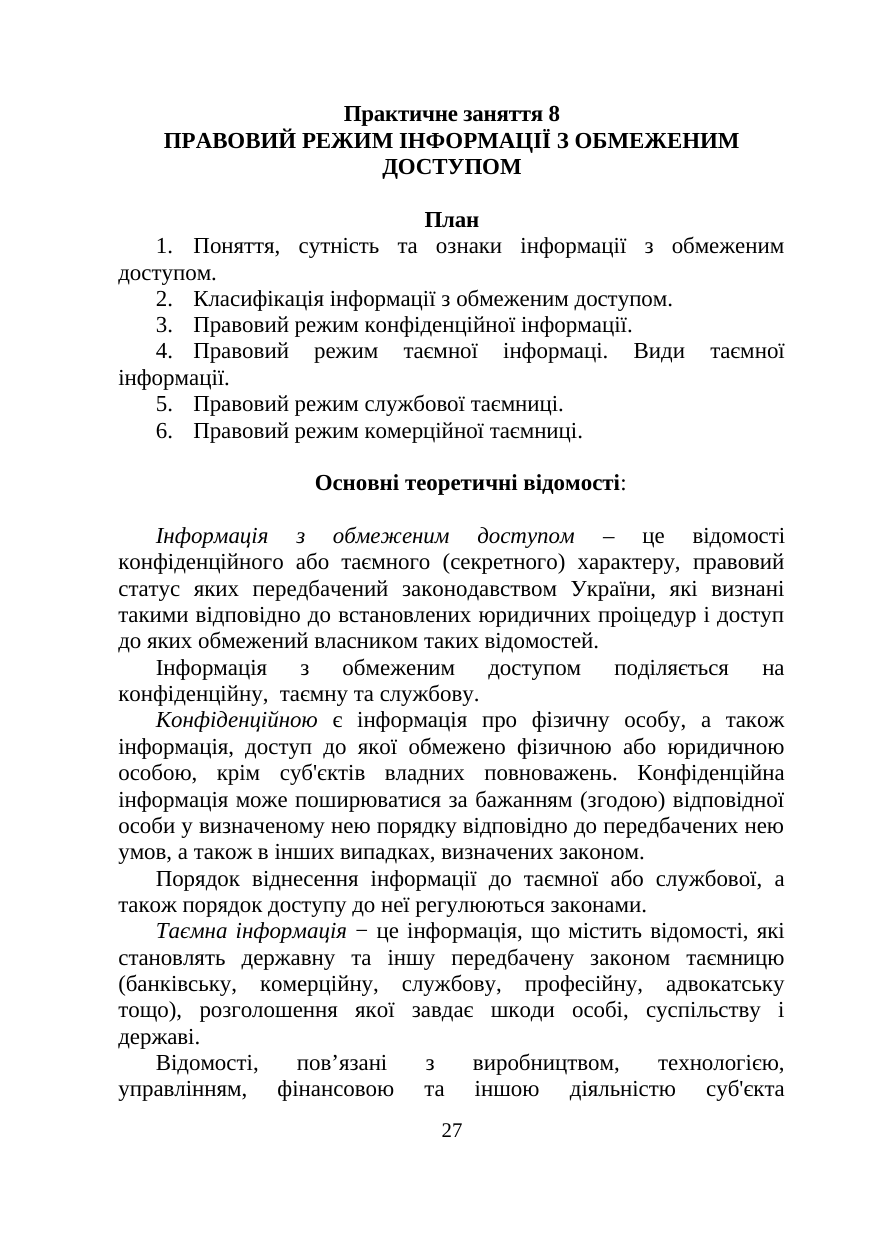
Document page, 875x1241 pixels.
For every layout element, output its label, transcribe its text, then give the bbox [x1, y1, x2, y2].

text Таємна інформація − це інформація, що містить відомості, які становлять державну та іншу передбачену законом таємницю (банківську, комерційну, службову, професійну, адвокатську тощо), розголошення якої завдає шкоди особі, суспільству і державі. [118, 917, 785, 1049]
text Інформація з обмеженим доступом – це відомості конфіденційного або таємного (секретного) характеру, правовий статус яких передбачений законодавством України, які визнані такими відповідно до встановлених юридичних проіцедур і доступ до яких обмежений власником таких відомостей. [118, 522, 785, 654]
list Правовий режим комерційної таємниці. [156, 417, 785, 443]
list Правовий режим службової таємниці. [156, 390, 785, 417]
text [118, 1049, 785, 1102]
list Правовий режим конфіденційної інформації. [118, 311, 785, 338]
list Класифікація інформації з обмеженим доступом. [156, 285, 785, 311]
text Основні теоретичні відомості: [156, 469, 785, 496]
text Інформація з обмеженим доступом поділяється на конфіденційну, таємну та службову. [118, 654, 785, 707]
text Конфіденційною є інформація про фізичну особу, а також інформація, доступ до якої обмежено фізичною або юридичною особою, крім суб'єктів владних повноважень. Конфіденційна інформація може поширюватися за бажанням (згодою) відповідної особи у визначеному нею порядку відповідно до передбачених нею умов, а також в інших випадках, визначених законом. [118, 707, 785, 865]
text План [118, 206, 785, 232]
list Правовий режим таємної інформаці. Види таємної інформації. [118, 338, 785, 390]
text Практичне заняття 8 [118, 100, 785, 127]
text Порядок віднесення інформації до таємної або службової, а також порядок доступу до неї регулюються законами. [118, 865, 785, 917]
list Поняття, сутність та ознаки інформації з обмеженим доступом. [118, 232, 785, 285]
text Правовий режим інформації з обмеженим доступом [118, 127, 785, 179]
